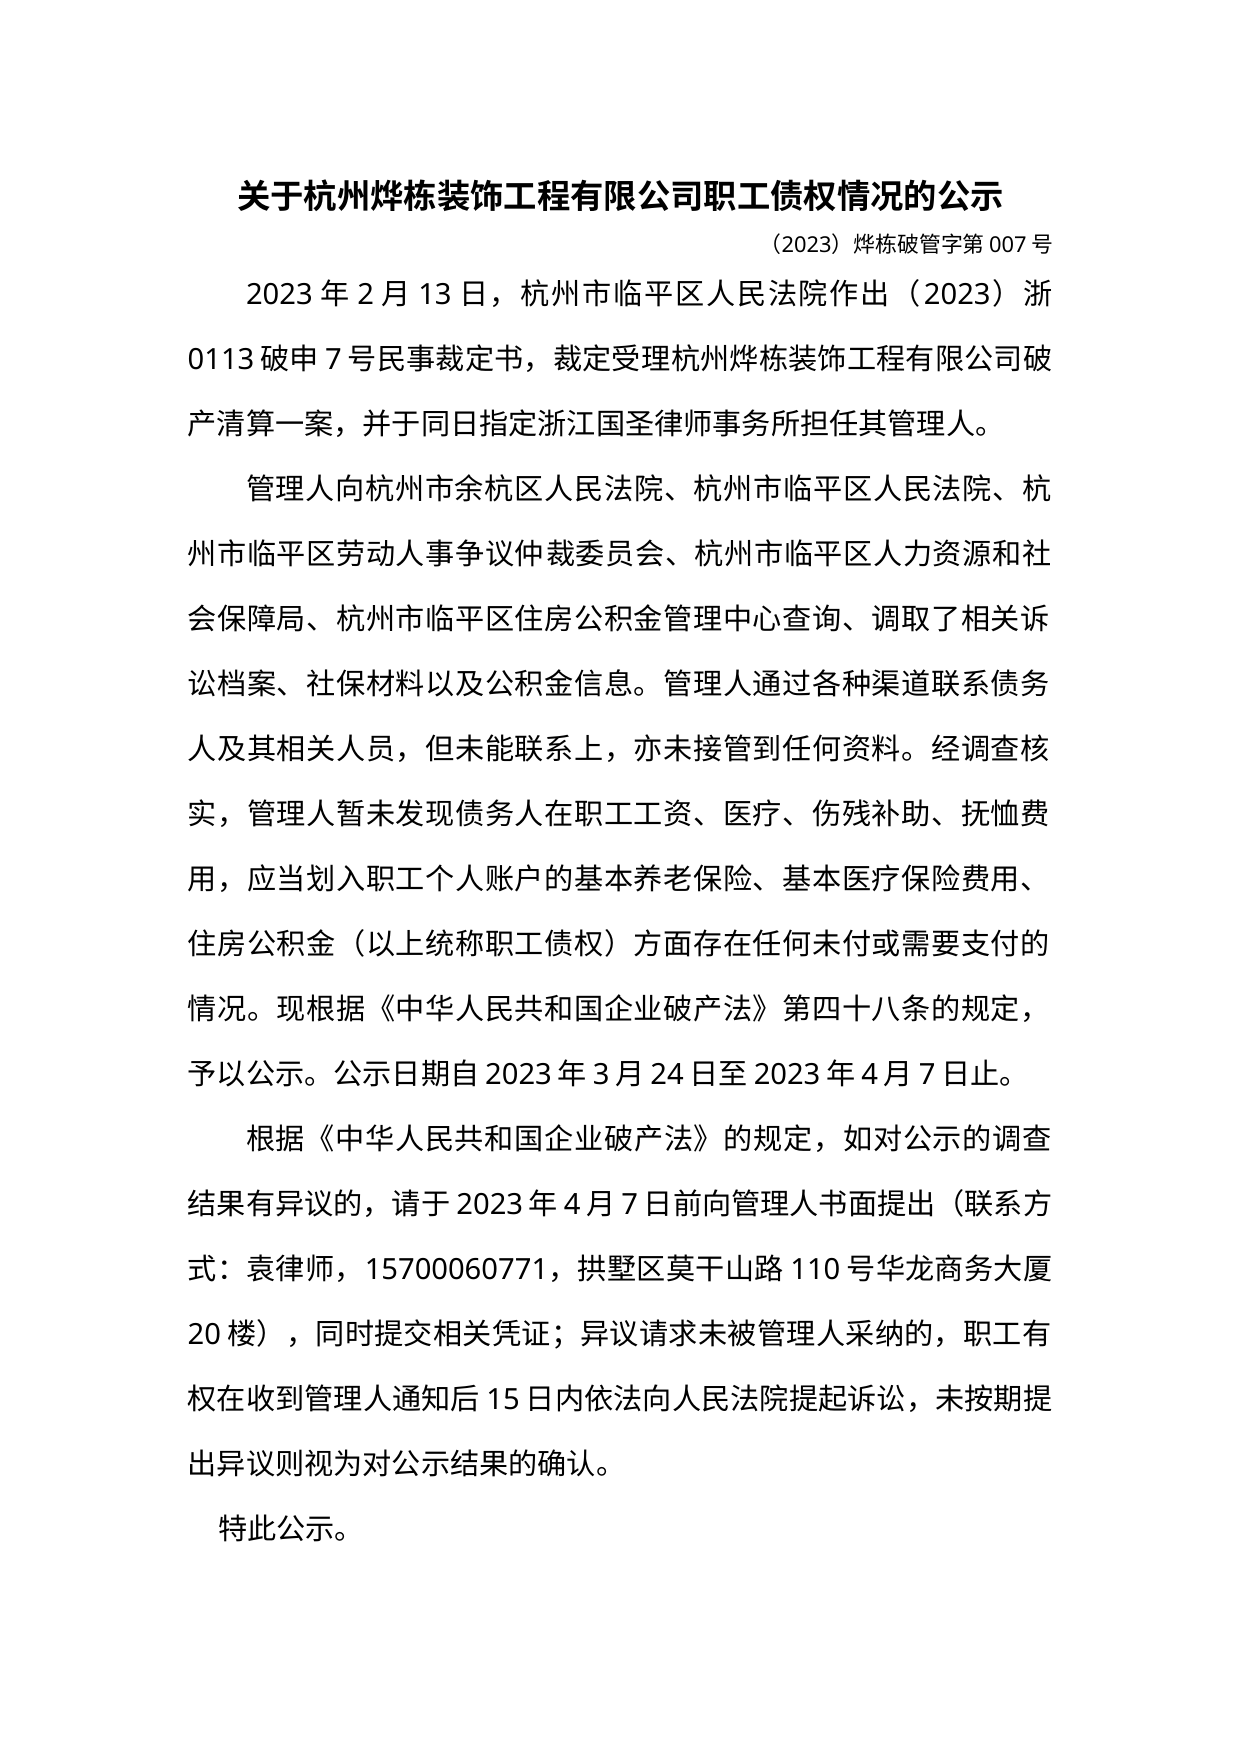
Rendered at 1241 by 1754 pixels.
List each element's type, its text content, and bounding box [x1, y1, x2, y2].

text 管理人向杭州市余杭区人民法院、杭州市临平区人民法院、杭州市临平区劳动人事争议仲裁委员会、杭州市临平区人力资源和社会保障局、杭州市临平区住房公积金管理中心查询、调取了相关诉讼档案、社保材料以及公积金信息。管理人通过各种渠道联系债务人及其相关人员，但未能联系上，亦未接管到任何资料。经调查核实，管理人暂未发现债务人在职工工资、医疗、伤残补助、抚恤费用，应当划入职工个人账户的基本养老保险、基本医疗保险费用、住房公积金（以上统称职工债权）方面存在任何未付或需要支付的情况。现根据《中华人民共和国企业破产法》第四十八条的规定，予以公示。公示日期自2023年3月24日至2023年4月7日止。 [187, 454, 1053, 1104]
text （2023）烨栋破管字第007号 [187, 227, 1053, 259]
text 2023年2月13日，杭州市临平区人民法院作出（2023）浙0113破申7号民事裁定书，裁定受理杭州烨栋装饰工程有限公司破产清算一案，并于同日指定浙江国圣律师事务所担任其管理人。 [187, 259, 1053, 454]
text 根据《中华人民共和国企业破产法》的规定，如对公示的调查结果有异议的，请于2023年4月7日前向管理人书面提出（联系方式：袁律师，15700060771，拱墅区莫干山路110号华龙商务大厦20楼），同时提交相关凭证；异议请求未被管理人采纳的，职工有权在收到管理人通知后15日内依法向人民法院提起诉讼，未按期提出异议则视为对公示结果的确认。 [187, 1104, 1053, 1494]
text 关于杭州烨栋装饰工程有限公司职工债权情况的公示 [187, 162, 1053, 227]
text 特此公示。 [187, 1494, 1053, 1559]
